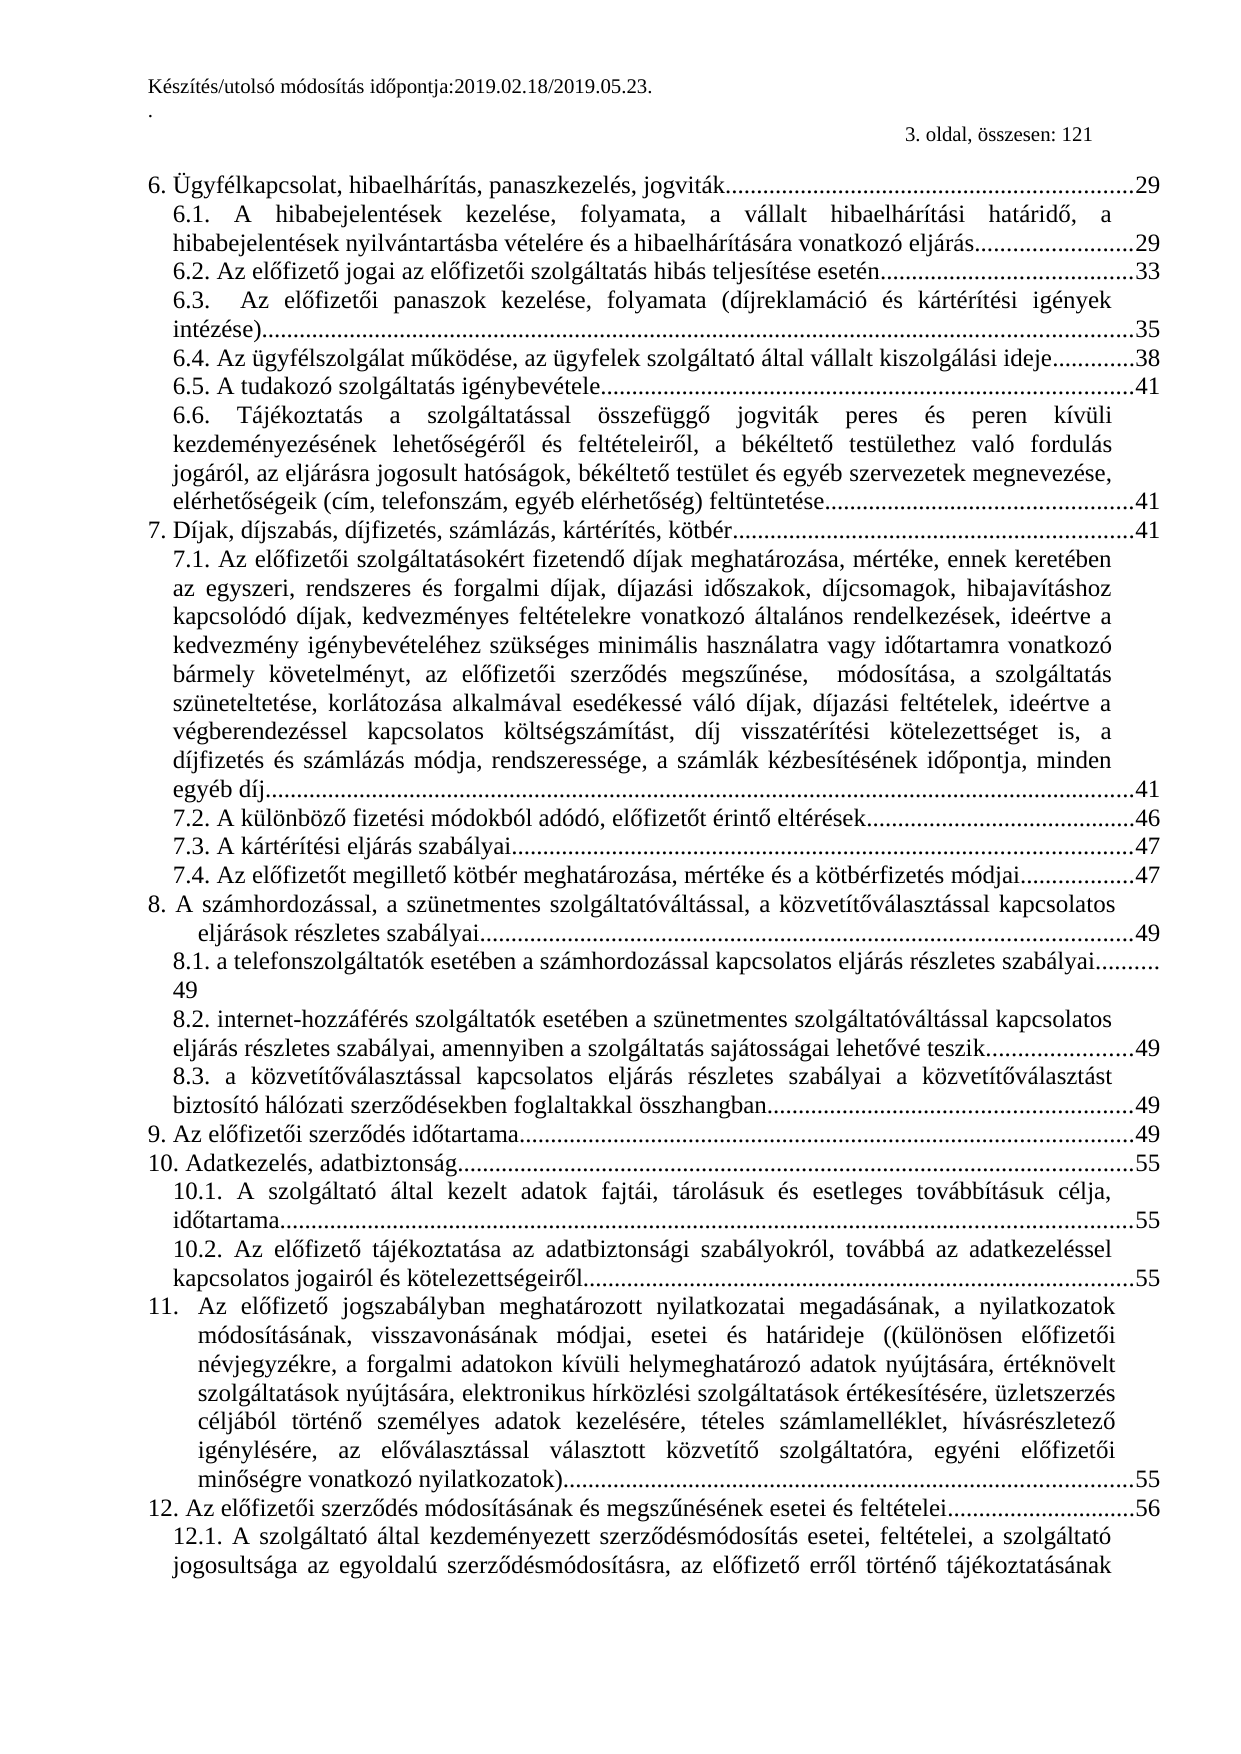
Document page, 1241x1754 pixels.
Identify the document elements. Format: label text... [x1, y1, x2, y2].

text 6.5. A tudakozó szolgáltatás igénybevétele 41 [173, 371, 1113, 400]
text 6. Ügyfélkapcsolat, hibaelhárítás, panaszkezelés, jogviták 29 [148, 170, 1116, 199]
text 7.4. Az előfizetőt megillető kötbér meghatározása, mértéke és a kötbérfizetés módjai 47 [173, 860, 1113, 889]
text 6.3. Az előfizetői panaszok kezelése, folyamata (díjreklamáció és kártérítési igények intézése) 35 [173, 285, 1113, 343]
text 6.1. A hibabejelentések kezelése, folyamata, a vállalt hibaelhárítási határidő, a hibabejelentések nyilvántartásba vételére és a hibaelhárítására vonatkozó eljárás 29 [173, 199, 1113, 256]
text 10. Adatkezelés, adatbiztonság 55 [148, 1148, 1116, 1176]
text 8. A számhordozással, a szünetmentes szolgáltatóváltással, a közvetítőválasztással kapcsolatos eljárások részletes szabályai 49 [148, 889, 1116, 946]
text 12. Az előfizetői szerződés módosításának és megszűnésének esetei és feltételei 56 [148, 1493, 1116, 1521]
text 7.3. A kártérítési eljárás szabályai 47 [173, 831, 1113, 860]
text 7. Díjak, díjszabás, díjfizetés, számlázás, kártérítés, kötbér 41 [148, 515, 1116, 544]
text 9. Az előfizetői szerződés időtartama 49 [148, 1119, 1116, 1148]
text 8.2. internet-hozzáférés szolgáltatók esetében a szünetmentes szolgáltatóváltással kapcsolatos eljárás részletes szabályai, amennyiben a szolgáltatás sajátosságai lehetővé teszik 49 [173, 1004, 1113, 1061]
text 6.6. Tájékoztatás a szolgáltatással összefüggő jogviták peres és peren kívüli kezdeményezésének lehetőségéről és feltételeiről, a békéltető testülethez való fordulás jogáról, az eljárásra jogosult hatóságok, békéltető testület és egyéb szervezetek megnevezése, elérhetőségeik (cím, telefonszám, egyéb elérhetőség) feltüntetése 41 [173, 400, 1113, 515]
text 8.3. a közvetítőválasztással kapcsolatos eljárás részletes szabályai a közvetítőválasztást biztosító hálózati szerződésekben foglaltakkal összhangban 49 [173, 1061, 1113, 1119]
text 6.4. Az ügyfélszolgálat működése, az ügyfelek szolgáltató által vállalt kiszolgálási ideje 38 [173, 343, 1113, 371]
text 10.2. Az előfizető tájékoztatása az adatbiztonsági szabályokról, továbbá az adatkezeléssel kapcsolatos jogairól és kötelezettségeiről 55 [173, 1234, 1113, 1291]
text 6.2. Az előfizető jogai az előfizetői szolgáltatás hibás teljesítése esetén 33 [173, 256, 1113, 285]
text 11. Az előfizető jogszabályban meghatározott nyilatkozatai megadásának, a nyilatkozatok módosításának, visszavonásának módjai, esetei és határideje ((különösen előfizetői névjegyzékre, a forgalmi adatokon kívüli helymeghatározó adatok nyújtására, értéknövelt szolgáltatások nyújtására, elektronikus hírközlési szolgáltatások értékesítésére, üzletszerzés céljából történő személyes adatok kezelésére, tételes számlamelléklet, hívásrészletező igénylésére, az előválasztással választott közvetítő szolgáltatóra, egyéni előfizetői minőségre vonatkozó nyilatkozatok) 55 [148, 1291, 1116, 1493]
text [173, 1521, 1113, 1579]
text 8.1. a telefonszolgáltatók esetében a számhordozással kapcsolatos eljárás részletes szabályai 49 [173, 946, 1113, 1004]
text 7.2. A különböző fizetési módokból adódó, előfizetőt érintő eltérések 46 [173, 803, 1113, 831]
text 7.1. Az előfizetői szolgáltatásokért fizetendő díjak meghatározása, mértéke, ennek keretében az egyszeri, rendszeres és forgalmi díjak, díjazási időszakok, díjcsomagok, hibajavításhoz kapcsolódó díjak, kedvezményes feltételekre vonatkozó általános rendelkezések, ideértve a kedvezmény igénybevételéhez szükséges minimális használatra vagy időtartamra vonatkozó bármely követelményt, az előfizetői szerződés megszűnése, módosítása, a szolgáltatás szüneteltetése, korlátozása alkalmával esedékessé váló díjak, díjazási feltételek, ideértve a végberendezéssel kapcsolatos költségszámítást, díj visszatérítési kötelezettséget is, a díjfizetés és számlázás módja, rendszeressége, a számlák kézbesítésének időpontja, minden egyéb díj 41 [173, 544, 1113, 803]
text 10.1. A szolgáltató által kezelt adatok fajtái, tárolásuk és esetleges továbbításuk célja, időtartama 55 [173, 1176, 1113, 1234]
